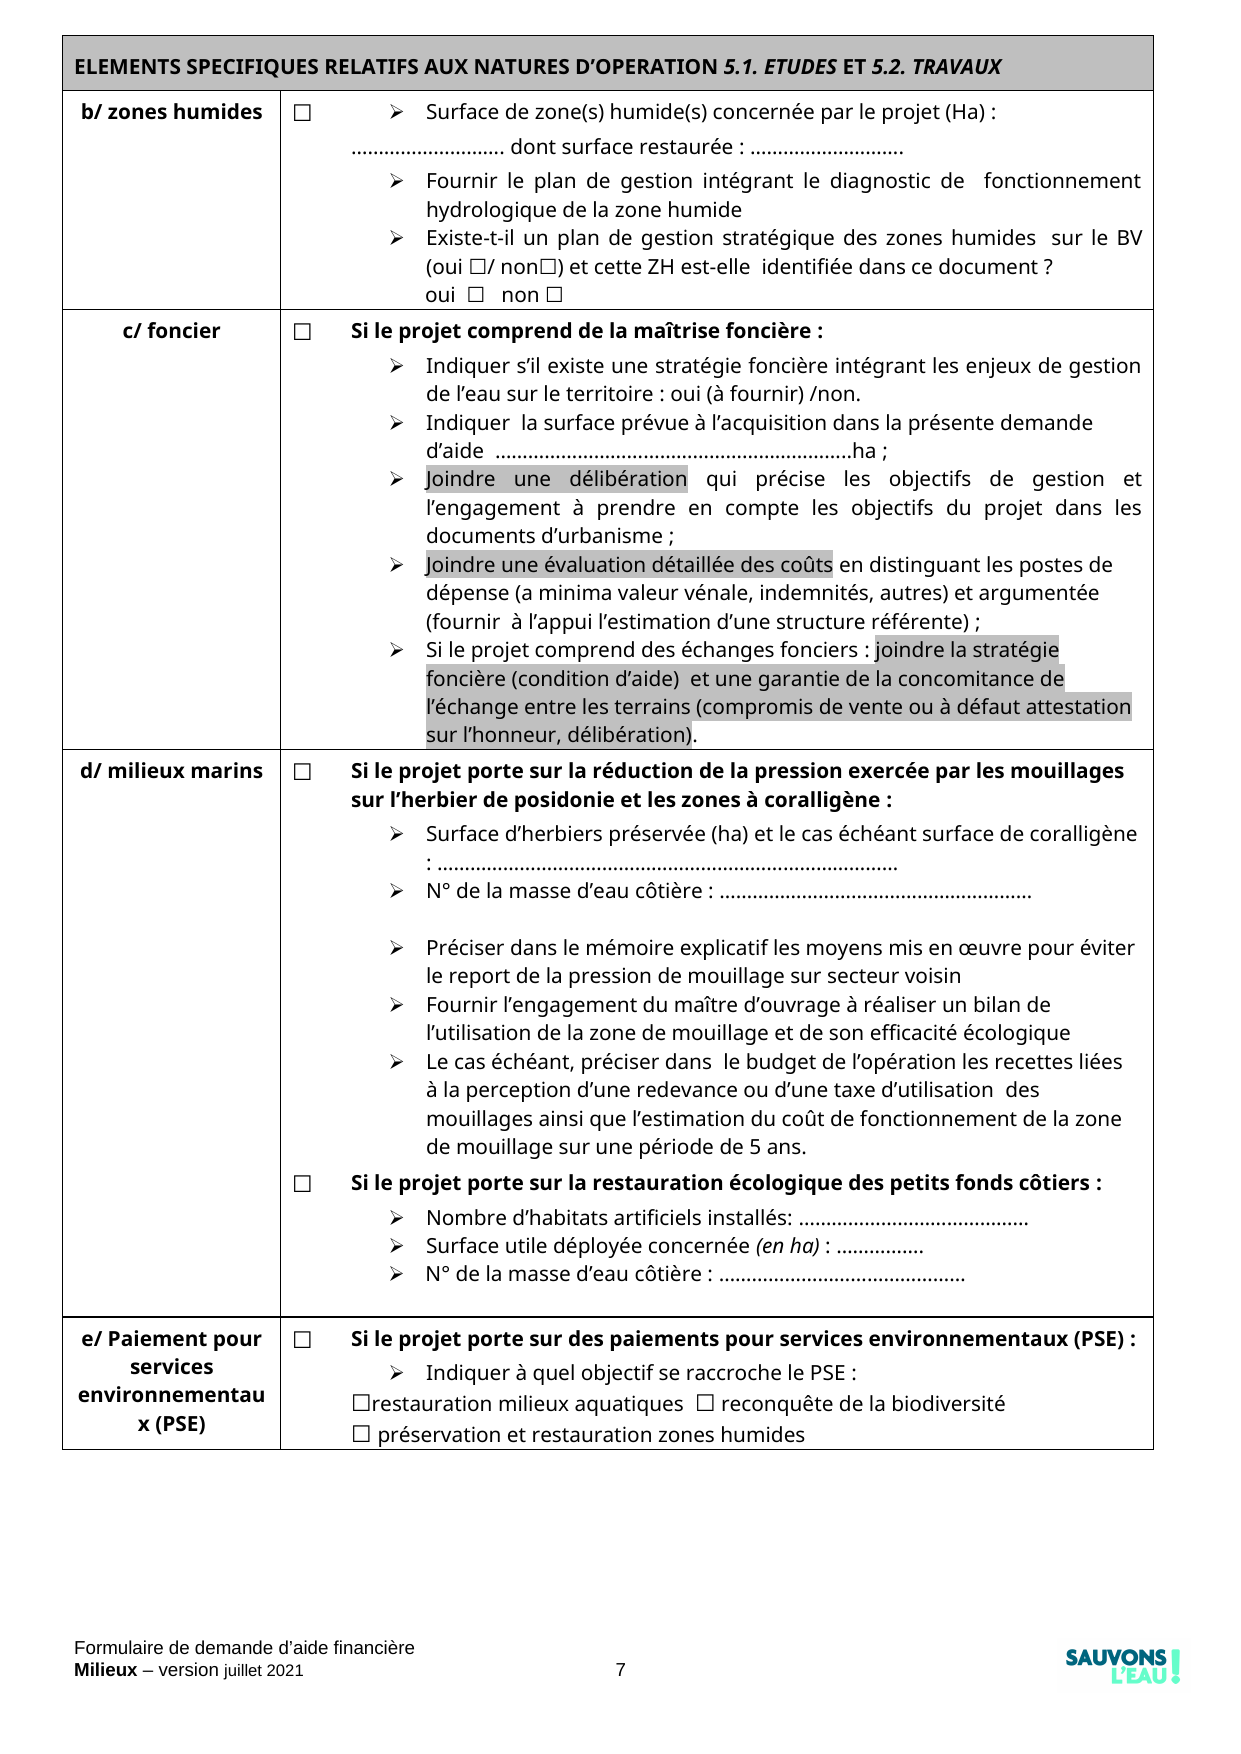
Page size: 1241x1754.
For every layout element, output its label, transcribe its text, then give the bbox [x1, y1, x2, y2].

table_cell [281, 1161, 339, 1316]
table_cell d/ milieux marins [63, 750, 280, 1316]
table_cell Si le projet porte sur la réduction de la pression exercée par les mouillages sur l’herbier de posidonie et les zones à coralligène : Surface d’herbiers préservée (ha) et le cas échéant surface de coralligène : ………………………………………………………………………… N° de la masse d’eau côtière : ………………………………………………… Préciser dans le mémoire explicatif les moyens mis en œuvre pour éviter le report de la pression de mouillage sur secteur voisin Fournir l’engagement du maître d’ouvrage à réaliser un bilan de l’utilisation de la zone de mouillage et de son efficacité écologique Le cas échéant, préciser dans le budget de l’opération les recettes liées à la perception d’une redevance ou d’une taxe d’utilisation des mouillages ainsi que l’estimation du coût de fonctionnement de la zone de mouillage sur une période de 5 ans. [340, 750, 1153, 1161]
table_cell [281, 310, 339, 749]
picture [1056, 1638, 1191, 1693]
table_header ELEMENTS SPECIFIQUES RELATIFS AUX NATURES D’OPERATION 5.1. ETUDES ET 5.2. TRAVAUX [63, 36, 1153, 90]
table_cell e/ Paiement pour services environnementaux (PSE) [63, 1318, 280, 1449]
table_cell Si le projet porte sur des paiements pour services environnementaux (PSE) : Indiquer à quel objectif se raccroche le PSE : restauration milieux aquatiques reconquête de la biodiversité préservation et restauration zones humides [340, 1318, 1153, 1449]
table_cell b/ zones humides [63, 91, 280, 309]
table_cell Si le projet comprend de la maîtrise foncière : Indiquer s’il existe une stratégie foncière intégrant les enjeux de gestion de l’eau sur le territoire : oui (à fournir) /non. Indiquer la surface prévue à l’acquisition dans la présente demande d’aide ………………………………………………………..ha ; Joindre une délibération qui précise les objectifs de gestion et l’engagement à prendre en compte les objectifs du projet dans les documents d’urbanisme ; Joindre une évaluation détaillée des coûts en distinguant les postes de dépense (a minima valeur vénale, indemnités, autres) et argumentée (fournir à l’appui l’estimation d’une structure référente) ; Si le projet comprend des échanges fonciers : joindre la stratégie foncière (condition d’aide) et une garantie de la concomitance de l’échange entre les terrains (compromis de vente ou à défaut attestation sur l’honneur, délibération). [340, 310, 1153, 749]
table_cell [281, 91, 339, 309]
table_cell Si le projet porte sur la restauration écologique des petits fonds côtiers : Nombre d’habitats artificiels installés: …………………………………… Surface utile déployée concernée (en ha) : ……………. N° de la masse d’eau côtière : ……………………………………… [340, 1161, 1153, 1316]
table_cell Surface de zone(s) humide(s) concernée par le projet (Ha) : ………………………. dont surface restaurée : ………………………. Fournir le plan de gestion intégrant le diagnostic de fonctionnement hydrologique de la zone humide Existe-t-il un plan de gestion stratégique des zones humides sur le BV (oui / non) et cette ZH est-elle identifiée dans ce document ? oui ☐ non ☐ [340, 91, 1153, 309]
table_cell [281, 1318, 339, 1449]
table_cell c/ foncier [63, 310, 280, 749]
table_cell [281, 750, 339, 1161]
